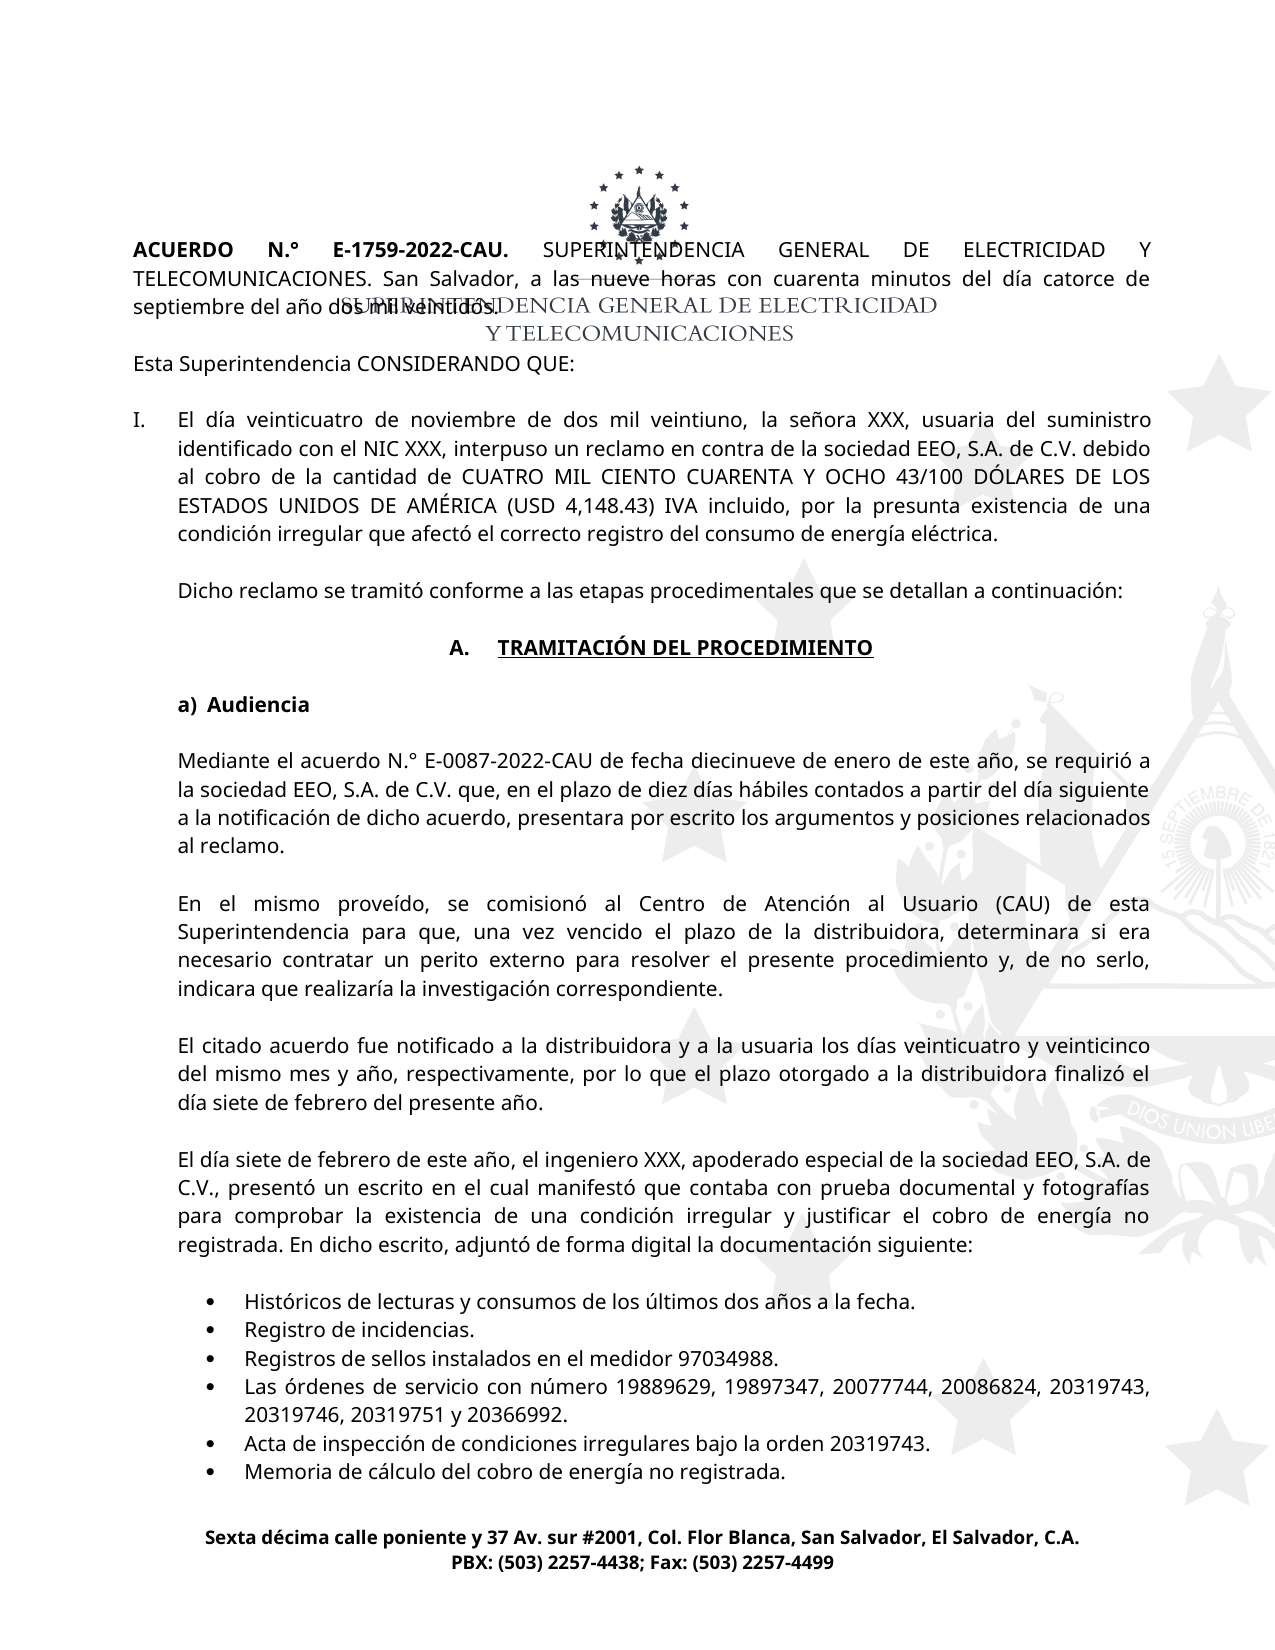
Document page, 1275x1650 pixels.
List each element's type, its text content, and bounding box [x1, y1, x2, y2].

list Audiencia [177, 690, 1152, 718]
text ACUERDO N.° E-1759-2022-CAU. SUPERINTENDENCIA GENERAL DE ELECTRICIDAD Y TELECOMUNICACIONES. San Salvador, a las nueve horas con cuarenta minutos del día catorce de septiembre del año dos mil veintidós. [133, 235, 1152, 321]
text Esta Superintendencia CONSIDERANDO QUE: [133, 349, 1152, 377]
list Acta de inspección de condiciones irregulares bajo la orden 20319743. [207, 1429, 1152, 1457]
picture [1, 105, 1275, 1650]
list El día veinticuatro de noviembre de dos mil veintiuno, la señora XXX, usuaria del suministro identificado con el NIC XXX, interpuso un reclamo en contra de la sociedad EEO, S.A. de C.V. debido al cobro de la cantidad de CUATRO MIL CIENTO CUARENTA Y OCHO 43/100 DÓLARES DE LOS ESTADOS UNIDOS DE AMÉRICA (USD 4,148.43) IVA incluido, por la presunta existencia de una condición irregular que afectó el correcto registro del consumo de energía eléctrica. [133, 405, 1152, 548]
list Registro de incidencias. [207, 1315, 1152, 1344]
list El día siete de febrero de este año, el ingeniero XXX, apoderado especial de la sociedad EEO, S.A. de C.V., presentó un escrito en el cual manifestó que contaba con prueba documental y fotografías para comprobar la existencia de una condición irregular y justificar el cobro de energía no registrada. En dicho escrito, adjuntó de forma digital la documentación siguiente: [177, 1145, 1152, 1258]
list Registros de sellos instalados en el medidor 97034988. [207, 1344, 1152, 1372]
list Memoria de cálculo del cobro de energía no registrada. [207, 1457, 1152, 1486]
list En el mismo proveído, se comisionó al Centro de Atención al Usuario (CAU) de esta Superintendencia para que, una vez vencido el plazo de la distribuidora, determinara si era necesario contratar un perito externo para resolver el presente procedimiento y, de no serlo, indicara que realizaría la investigación correspondiente. [177, 889, 1152, 1002]
list TRAMITACIÓN DEL PROCEDIMIENTO [170, 633, 1152, 661]
list Mediante el acuerdo N.° E-0087-2022-CAU de fecha diecinueve de enero de este año, se requirió a la sociedad EEO, S.A. de C.V. que, en el plazo de diez días hábiles contados a partir del día siguiente a la notificación de dicho acuerdo, presentara por escrito los argumentos y posiciones relacionados al reclamo. [177, 746, 1152, 860]
list El citado acuerdo fue notificado a la distribuidora y a la usuaria los días veinticuatro y veinticinco del mismo mes y año, respectivamente, por lo que el plazo otorgado a la distribuidora finalizó el día siete de febrero del presente año. [177, 1031, 1152, 1116]
list Dicho reclamo se tramitó conforme a las etapas procedimentales que se detallan a continuación: [177, 576, 1152, 604]
list Históricos de lecturas y consumos de los últimos dos años a la fecha. [207, 1287, 1152, 1315]
list Las órdenes de servicio con número 19889629, 19897347, 20077744, 20086824, 20319743, 20319746, 20319751 y 20366992. [207, 1372, 1152, 1429]
